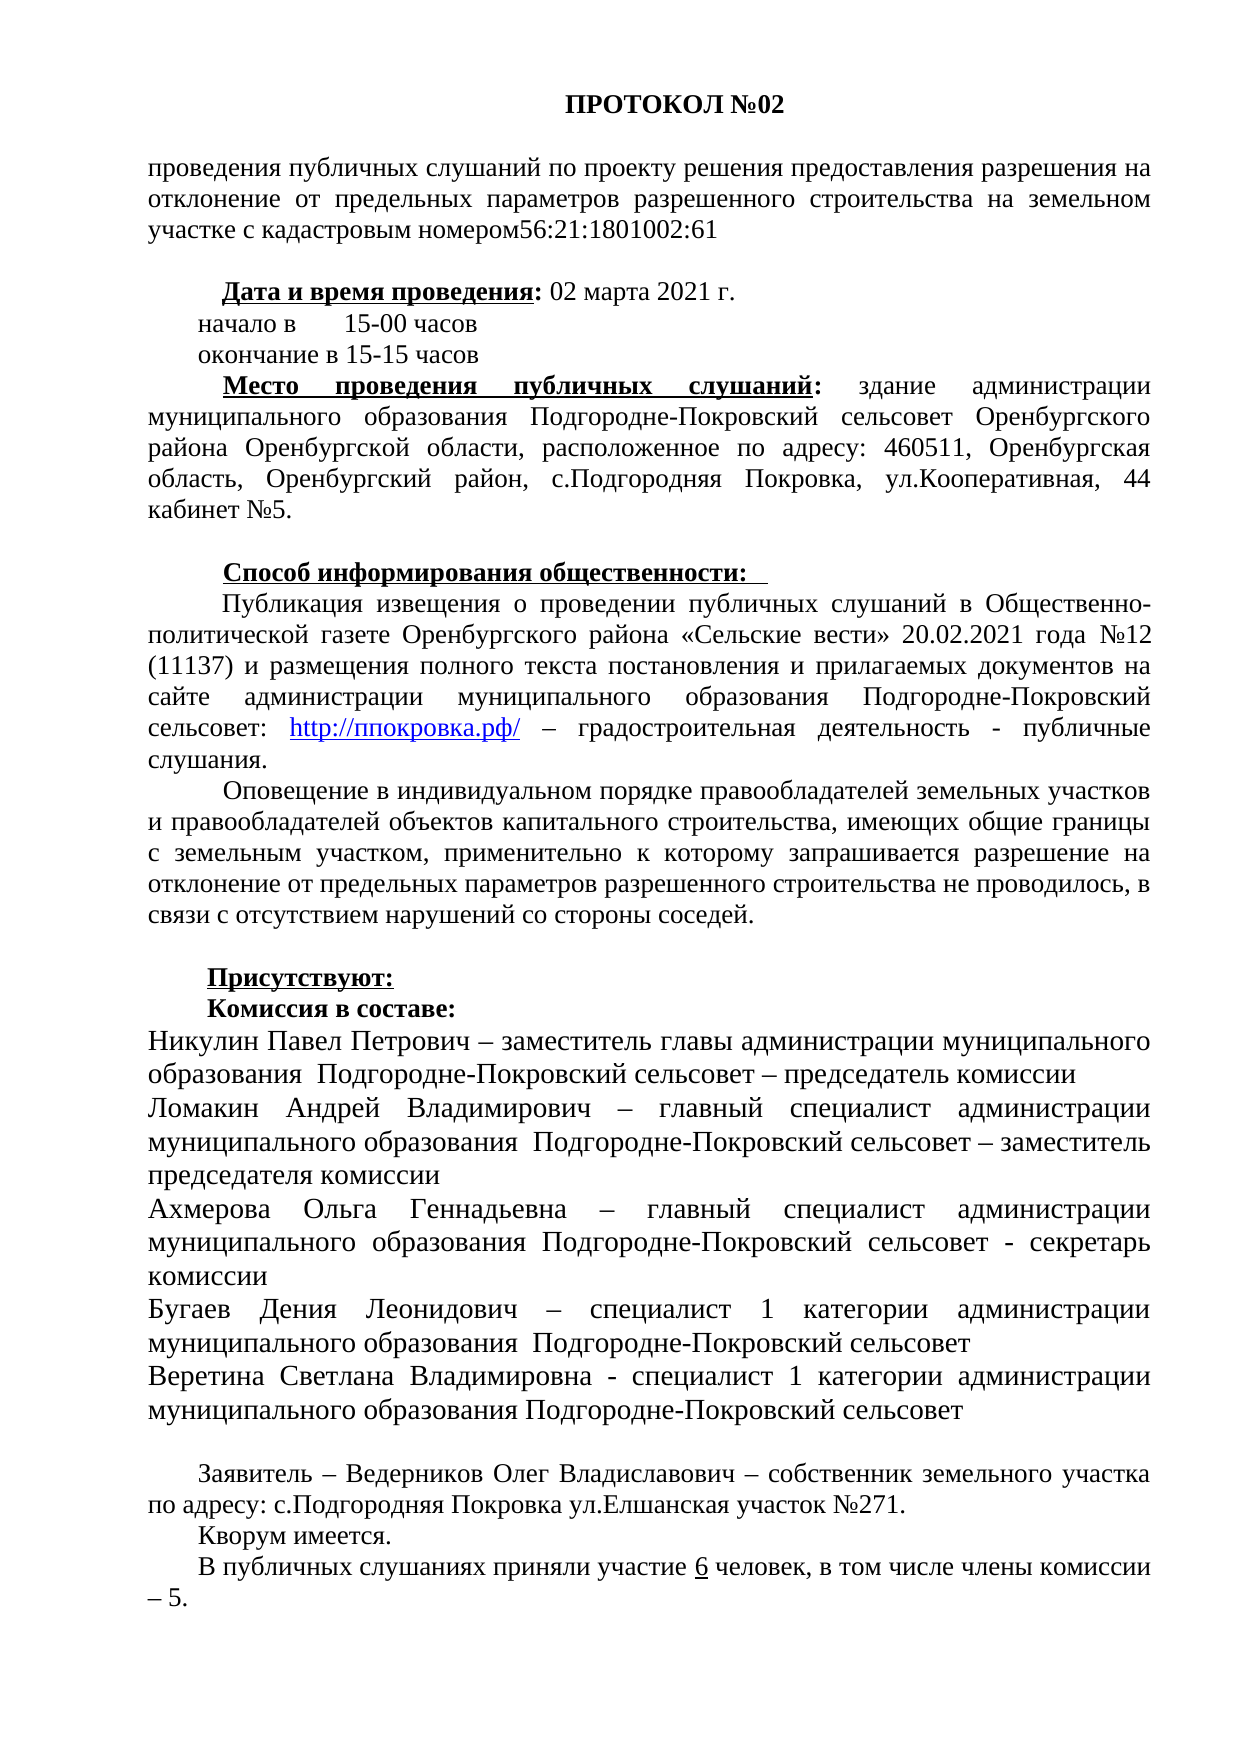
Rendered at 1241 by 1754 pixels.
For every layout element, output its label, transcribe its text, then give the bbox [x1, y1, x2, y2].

text окончание в 15-15 часов [148, 338, 1152, 369]
text Ахмерова Ольга Геннадьевна – главный специалист администрации муниципального образования Подгородне-Покровский сельсовет - секретарь комиссии [148, 1191, 1152, 1291]
text проведения публичных слушаний по проекту решения предоставления разрешения на отклонение от предельных параметров разрешенного строительства на земельном участке с кадастровым номером56:21:1801002:61 [148, 151, 1152, 244]
text Заявитель – Ведерников Олег Владиславович – собственник земельного участка по адресу: с.Подгородняя Покровка ул.Елшанская участок №271. [148, 1457, 1152, 1519]
text Способ информирования общественности: [148, 556, 1152, 587]
text Бугаев Дения Леонидович – специалист 1 категории администрации муниципального образования Подгородне-Покровский сельсовет [148, 1291, 1152, 1358]
text Место проведения публичных слушаний: здание администрации муниципального образования Подгородне-Покровский сельсовет Оренбургского района Оренбургской области, расположенное по адресу: 460511, Оренбургская область, Оренбургский район, с.Подгородняя Покровка, ул.Кооперативная, 44 кабинет №5. [148, 369, 1152, 525]
text Оповещение в индивидуальном порядке правообладателей земельных участков и правообладателей объектов капитального строительства, имеющих общие границы с земельным участком, применительно к которому запрашивается разрешение на отклонение от предельных параметров разрешенного строительства не проводилось, в связи с отсутствием нарушений со стороны соседей. [148, 774, 1152, 929]
text В публичных слушаниях приняли участие 6 человек, в том числе члены комиссии – 5. [148, 1550, 1152, 1612]
text Никулин Павел Петрович – заместитель главы администрации муниципального образования Подгородне-Покровский сельсовет – председатель комиссии [148, 1023, 1152, 1090]
text Публикация извещения о проведении публичных слушаний в Общественно-политической газете Оренбургского района «Сельские вести» 20.02.2021 года №12 (11137) и размещения полного текста постановления и прилагаемых документов на сайте администрации муниципального образования Подгородне-Покровский сельсовет: http://ппокровка.рф/ – градостроительная деятельность - публичные слушания. [148, 587, 1152, 774]
text Комиссия в составе: [148, 992, 1152, 1023]
text ПРОТОКОЛ №02 [148, 89, 1152, 120]
text Веретина Светлана Владимировна - специалист 1 категории администрации муниципального образования Подгородне-Покровский сельсовет [148, 1358, 1152, 1426]
text Дата и время проведения: 02 марта 2021 г. [148, 276, 1152, 307]
text Присутствуют: [148, 961, 1152, 992]
text Кворум имеется. [148, 1519, 1152, 1550]
text Ломакин Андрей Владимирович – главный специалист администрации муниципального образования Подгородне-Покровский сельсовет – заместитель председателя комиссии [148, 1090, 1152, 1191]
text начало в 15-00 часов [148, 307, 1152, 338]
